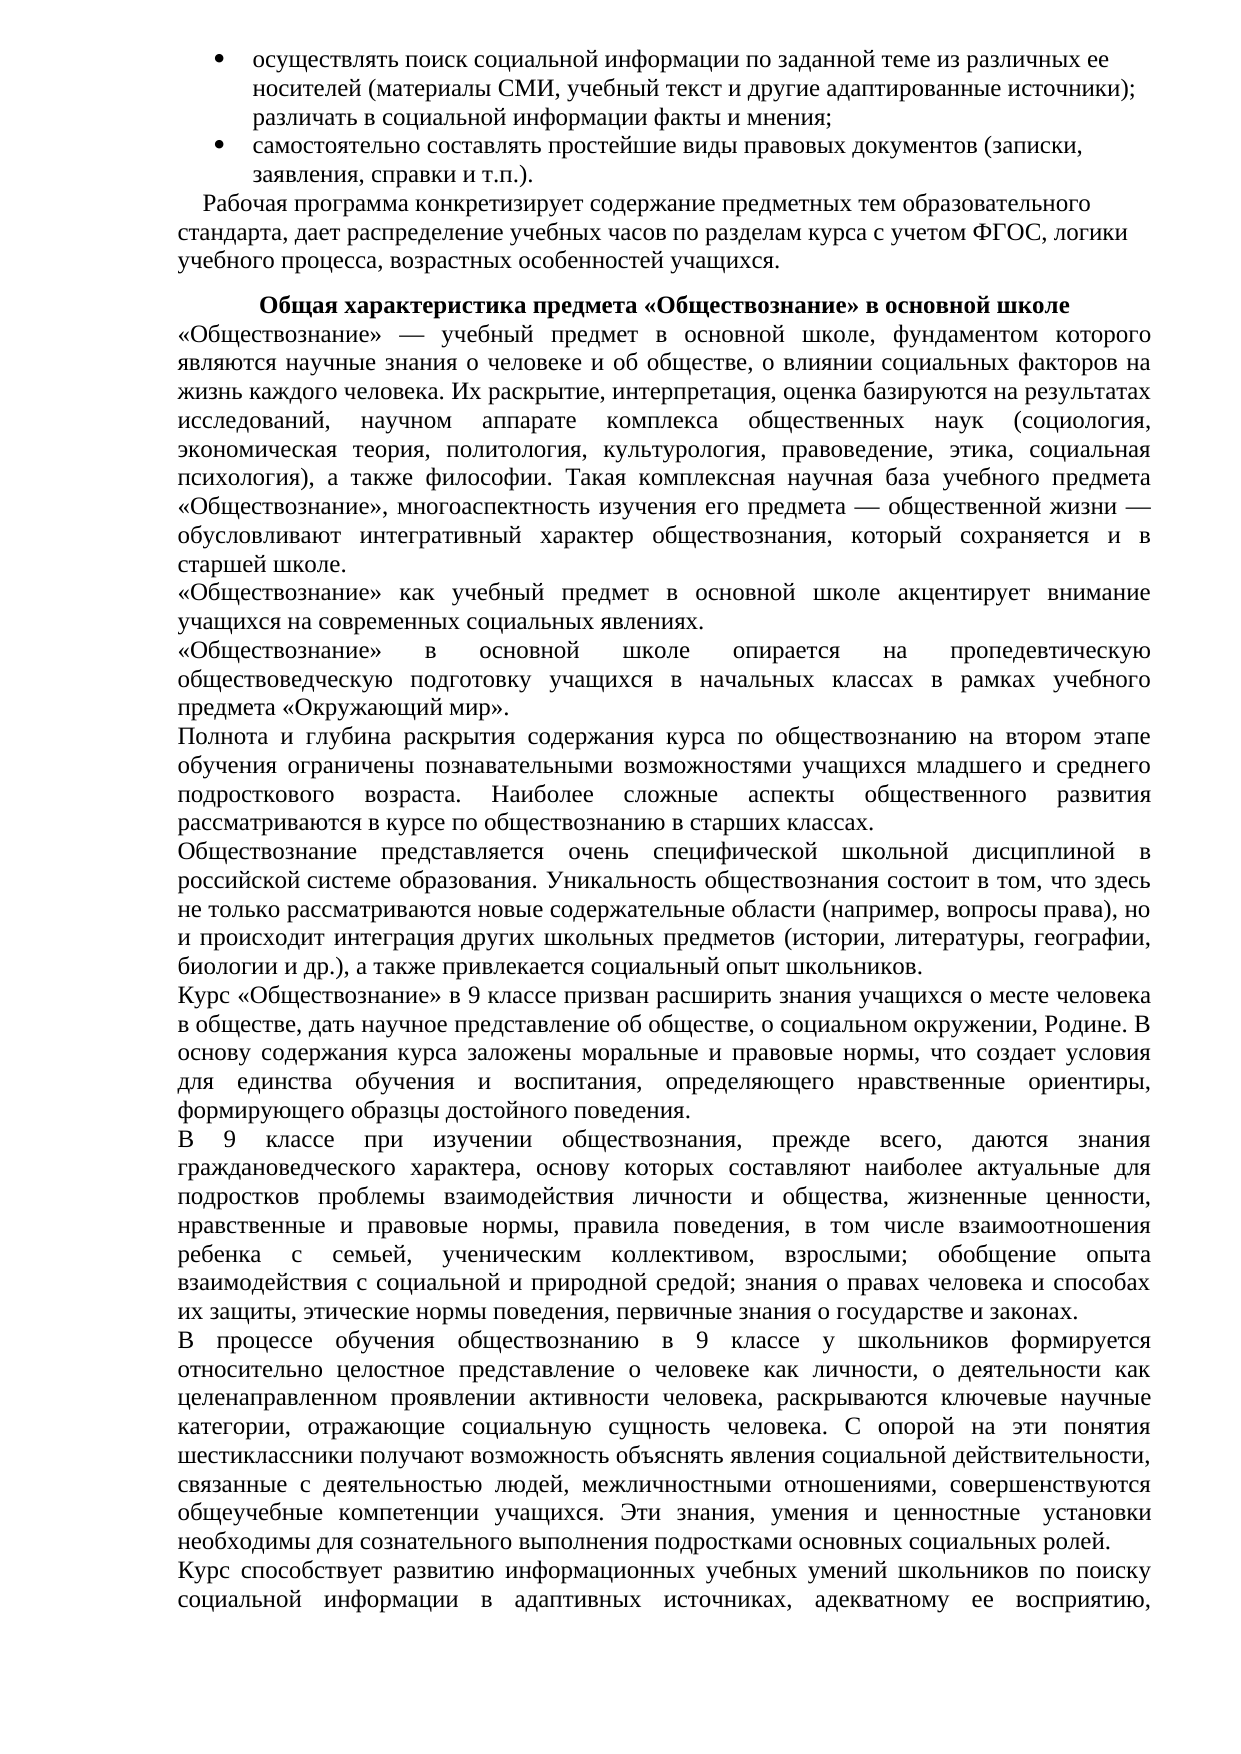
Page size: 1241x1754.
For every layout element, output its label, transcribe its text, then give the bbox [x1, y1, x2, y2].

text «Обществознание» в основной школе опирается на пропедевтическую обществоведческую подготовку учащихся в начальных классах в рамках учебного предмета «Окружающий мир». [177, 635, 1152, 721]
text «Обществознание» — учебный предмет в основной школе, фундаментом которого являются научные знания о человеке и об обществе, о влиянии социальных факторов на жизнь каждого человека. Их раскрытие, интерпретация, оценка базируются на результатах исследований, научном аппарате комплекса общественных наук (социология, экономическая теория, политология, культурология, правоведение, этика, социальная психология), а также философии. Такая комплексная научная база учебного предмета «Обществознание», многоаспектность изучения его предмета — общественной жизни — обусловливают интегративный характер обществознания, который сохраняется и в старшей школе. [177, 319, 1152, 577]
text В процессе обучения обществознанию в 9 классе у школьников формируется относительно целостное представление о человеке как личности, о деятельности как целенаправленном проявлении активности человека, раскрываются ключевые научные категории, отражающие социальную сущность человека. С опорой на эти понятия шестиклассники получают возможность объяснять явления социальной действительности, связанные с деятельностью людей, межличностными отношениями, совершенствуются общеучебные компетенции учащихся. Эти знания, умения и ценностные установки необходимы для сознательного выполнения подростками основных социальных ролей. [177, 1325, 1152, 1555]
text Полнота и глубина раскрытия содержания курса по обществознанию на втором этапе обучения ограничены познавательными возможностями учащихся младшего и среднего подросткового возраста. Наиболее сложные аспекты общественного развития рассматриваются в курсе по обществознанию в старших классах. [177, 721, 1152, 836]
text Рабочая программа конкретизирует содержание предметных тем образовательного стандарта, дает распределение учебных часов по разделам курса с учетом ФГОС, логики учебного процесса, возрастных особенностей учащихся. [177, 188, 1152, 274]
text Курс «Обществознание» в 9 классе призван расширить знания учащихся о месте человека в обществе, дать научное представление об обществе, о социальном окружении, Родине. В основу содержания курса заложены моральные и правовые нормы, что создает условия для единства обучения и воспитания, определяющего нравственные ориентиры, формирующего образцы достойного поведения. [177, 980, 1152, 1124]
text «Обществознание» как учебный предмет в основной школе акцентирует внимание учащихся на современных социальных явлениях. [177, 577, 1152, 635]
list осуществлять поиск социальной информации по заданной теме из различных ее носителей (материалы СМИ, учебный текст и другие адаптированные источники); различать в социальной информации факты и мнения; [215, 44, 1152, 131]
text Обществознание представляется очень специфической школьной дисциплиной в российской системе образования. Уникальность обществознания состоит в том, что здесь не только рассматриваются новые содержательные области (например, вопросы права), но и происходит интеграция других школьных предметов (истории, литературы, географии, биологии и др.), а также привлекается социальный опыт школьников. [177, 836, 1152, 980]
list самостоятельно составлять простейшие виды правовых документов (записки, заявления, справки и т.п.). [215, 131, 1152, 188]
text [177, 1555, 1152, 1612]
text В 9 классе при изучении обществознания, прежде всего, даются знания граждановедческого характера, основу которых составляют наиболее актуальные для подростков проблемы взаимодействия личности и общества, жизненные ценности, нравственные и правовые нормы, правила поведения, в том числе взаимоотношения ребенка с семьей, ученическим коллективом, взрослыми; обобщение опыта взаимодействия с социальной и природной средой; знания о правах человека и способах их защиты, этические нормы поведения, первичные знания о государстве и законах. [177, 1124, 1152, 1325]
text Общая характеристика предмета «Обществознание» в основной школе [177, 290, 1152, 319]
